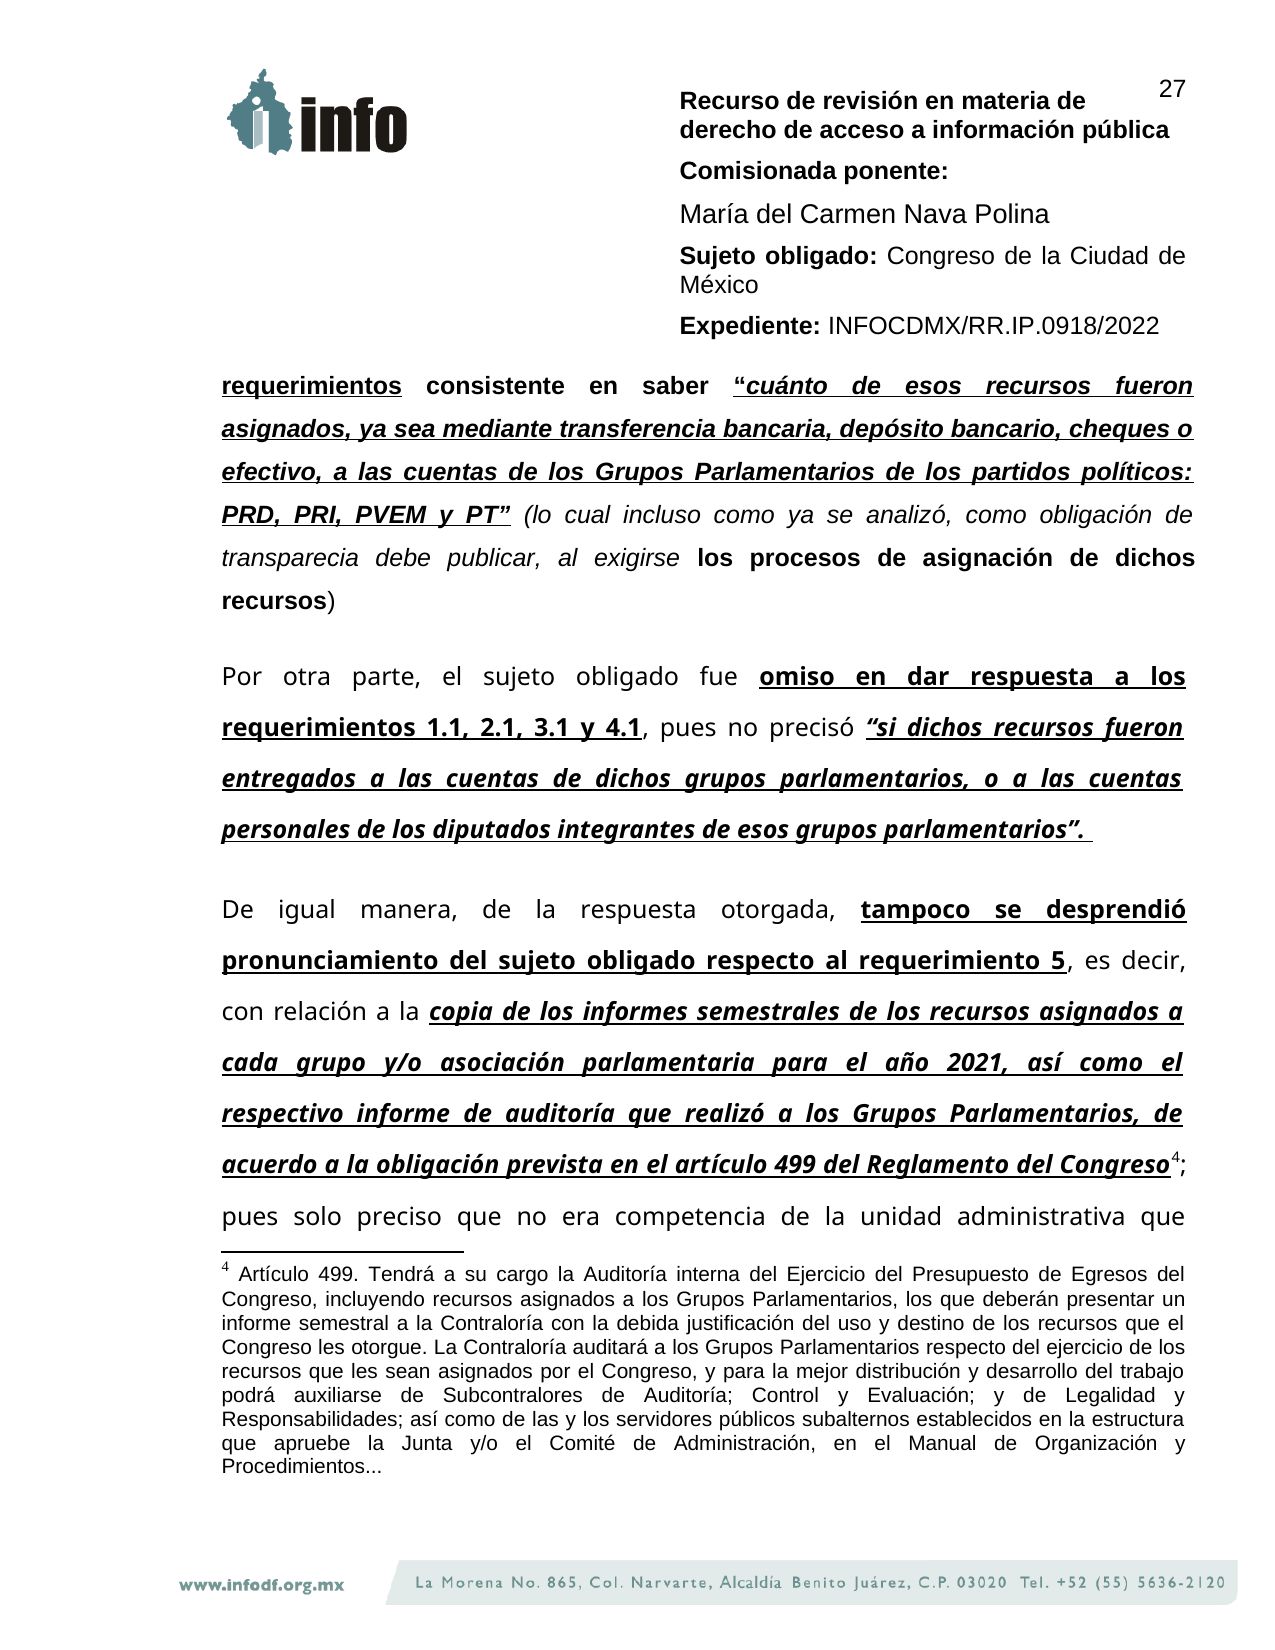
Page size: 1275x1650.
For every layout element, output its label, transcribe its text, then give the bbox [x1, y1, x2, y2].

text Por otra parte, el sujeto obligado fue omiso en dar respuesta a los requerimientos 1.1, 2.1, 3.1 y 4.1, pues no precisó “si dichos recursos fueron entregados a las cuentas de dichos grupos parlamentarios, o a las cuentas personales de los diputados integrantes de esos grupos parlamentarios”. [221, 658, 1186, 846]
picture [180, 60, 431, 162]
picture [172, 1548, 1241, 1611]
